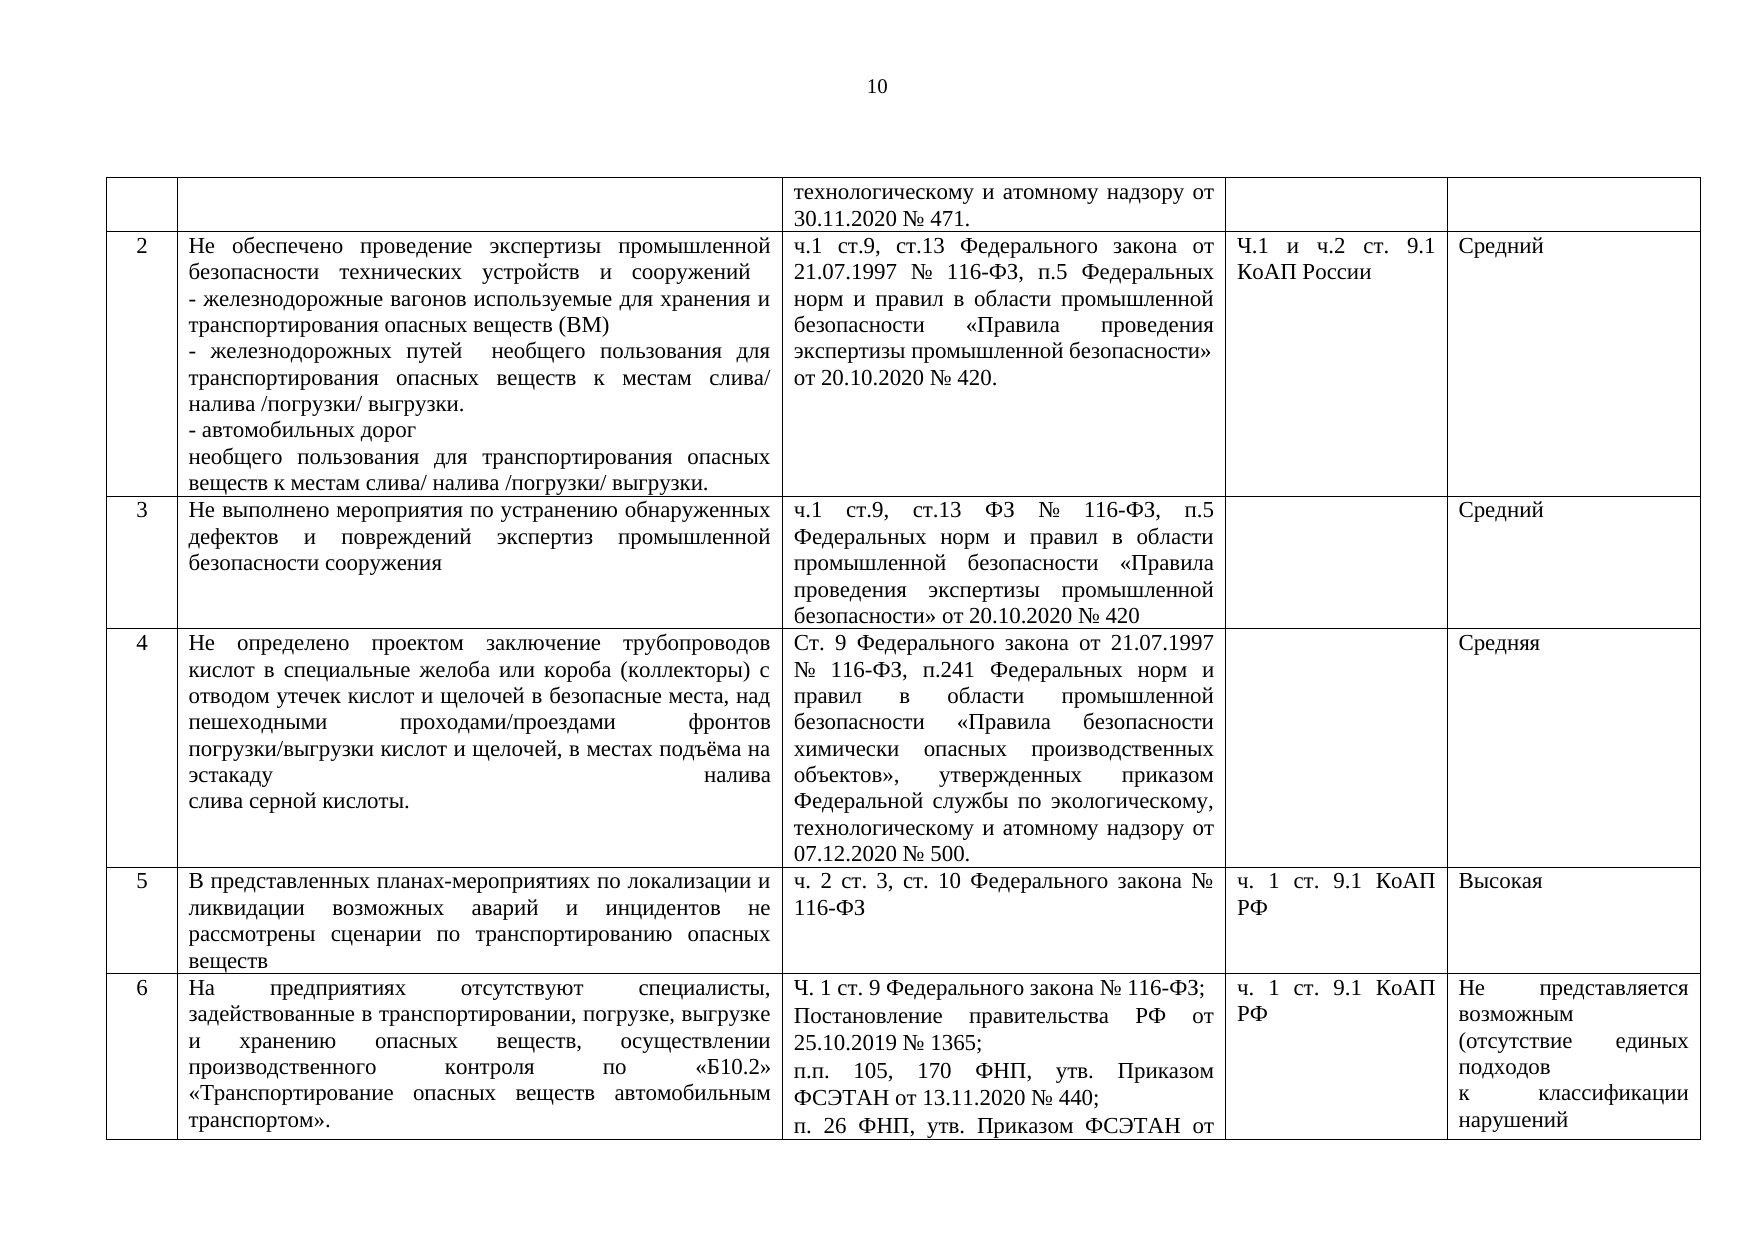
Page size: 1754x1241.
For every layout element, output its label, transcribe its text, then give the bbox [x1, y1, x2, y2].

table_cell ч. 1 ст. 9.1 КоАП РФ [1226, 868, 1447, 973]
table_cell 5 [107, 868, 177, 973]
table_cell 2 [107, 232, 177, 496]
table_cell Ст. 9 Федерального закона от 21.07.1997 № 116-ФЗ, п.241 Федеральных норм и правил в области промышленной безопасности «Правила безопасности химически опасных производственных объектов», утвержденных приказом Федеральной службы по экологическому, технологическому и атомному надзору от 07.12.2020 № 500. [783, 629, 1225, 867]
table_cell Средний [1448, 232, 1700, 496]
table_cell Ч.1 и ч.2 ст. 9.1 КоАП России [1226, 232, 1447, 496]
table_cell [178, 178, 782, 231]
table_cell ч.1 ст.9, ст.13 Федерального закона от 21.07.1997 № 116-ФЗ, п.5 Федеральных норм и правил в области промышленной безопасности «Правила проведения экспертизы промышленной безопасности» от 20.10.2020 № 420. [783, 232, 1225, 496]
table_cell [1226, 178, 1447, 231]
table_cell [1226, 974, 1447, 1138]
table_cell 6 [107, 974, 177, 1138]
table_cell Средняя [1448, 629, 1700, 867]
table_cell В представленных планах-мероприятиях по локализации и ликвидации возможных аварий и инцидентов не рассмотрены сценарии по транспортированию опасных веществ [178, 868, 782, 973]
table_cell ч. 2 ст. 3, ст. 10 Федерального закона № 116-ФЗ [783, 868, 1225, 973]
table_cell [178, 974, 782, 1138]
table_cell Не выполнено мероприятия по устранению обнаруженных дефектов и повреждений экспертиз промышленной безопасности сооружения [178, 497, 782, 628]
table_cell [783, 974, 1225, 1138]
table_cell Высокая [1448, 868, 1700, 973]
table_cell [1226, 497, 1447, 628]
table_cell Не определено проектом заключение трубопроводов кислот в специальные желоба или короба (коллекторы) с отводом утечек кислот и щелочей в безопасные места, над пешеходными проходами/проездами фронтов погрузки/выгрузки кислот и щелочей, в местах подъёма на эстакаду налива слива серной кислоты. [178, 629, 782, 867]
table_cell 4 [107, 629, 177, 867]
table_cell [1448, 178, 1700, 231]
table_cell Средний [1448, 497, 1700, 628]
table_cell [783, 178, 1225, 231]
table_cell 1 [107, 178, 177, 231]
table_cell [1226, 629, 1447, 867]
table_cell Не обеспечено проведение экспертизы промышленной безопасности технических устройств и сооружений - железнодорожные вагонов используемые для хранения и транспортирования опасных веществ (ВМ) - железнодорожных путей необщего пользования для транспортирования опасных веществ к местам слива/ налива /погрузки/ выгрузки. - автомобильных дорог необщего пользования для транспортирования опасных веществ к местам слива/ налива /погрузки/ выгрузки. [178, 232, 782, 496]
table_cell 3 [107, 497, 177, 628]
table_cell ч.1 ст.9, ст.13 ФЗ № 116-ФЗ, п.5 Федеральных норм и правил в области промышленной безопасности «Правила проведения экспертизы промышленной безопасности» от 20.10.2020 № 420 [783, 497, 1225, 628]
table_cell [1448, 974, 1700, 1138]
